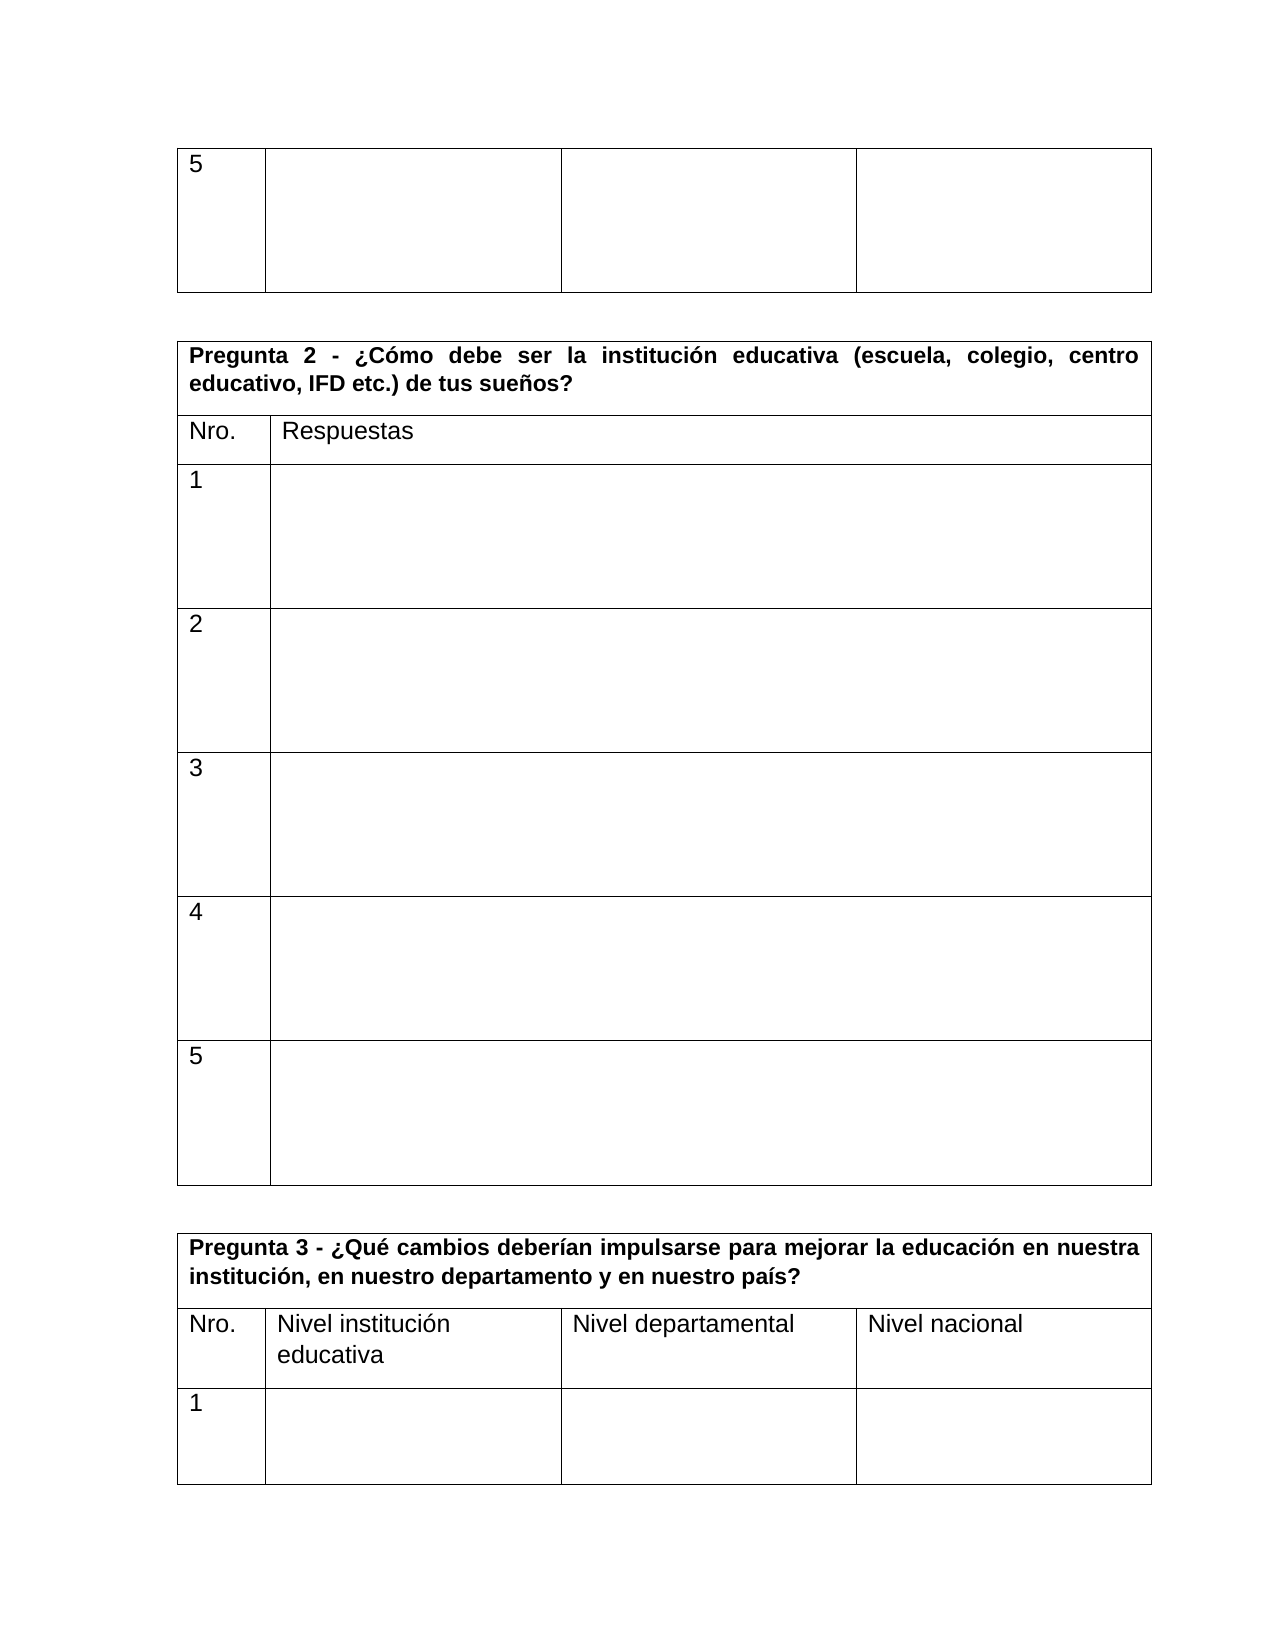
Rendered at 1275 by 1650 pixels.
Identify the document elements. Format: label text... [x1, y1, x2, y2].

table_cell 1 [178, 1389, 265, 1484]
table_header Pregunta 3 - ¿Qué cambios deberían impulsarse para mejorar la educación en nuestra institución, en nuestro departamento y en nuestro país? [178, 1234, 1151, 1308]
table_cell [266, 1389, 561, 1484]
table_cell [562, 149, 856, 292]
table_cell Nivel departamental [562, 1309, 856, 1387]
table_cell [271, 465, 1151, 608]
table_cell [857, 1389, 1151, 1484]
table_cell [271, 897, 1151, 1040]
table_cell [271, 609, 1151, 752]
table_cell Nivel nacional [857, 1309, 1151, 1387]
table_cell [271, 1041, 1151, 1184]
table_cell [562, 1389, 856, 1484]
table_cell Nro. [178, 1309, 265, 1387]
table_cell Nro. [178, 416, 270, 464]
table_cell 5 [178, 1041, 270, 1184]
table_cell 4 [178, 897, 270, 1040]
table_cell 1 [178, 465, 270, 608]
table_header Pregunta 2 - ¿Cómo debe ser la institución educativa (escuela, colegio, centro educativo, IFD etc.) de tus sueños? [178, 342, 1151, 415]
table_cell [857, 149, 1151, 292]
table_cell 3 [178, 753, 270, 896]
table_cell [266, 149, 561, 292]
table_cell Respuestas [271, 416, 1151, 464]
table_cell 2 [178, 609, 270, 752]
table_cell Nivel institución educativa [266, 1309, 561, 1387]
table_cell [271, 753, 1151, 896]
table_cell 5 [178, 149, 265, 292]
